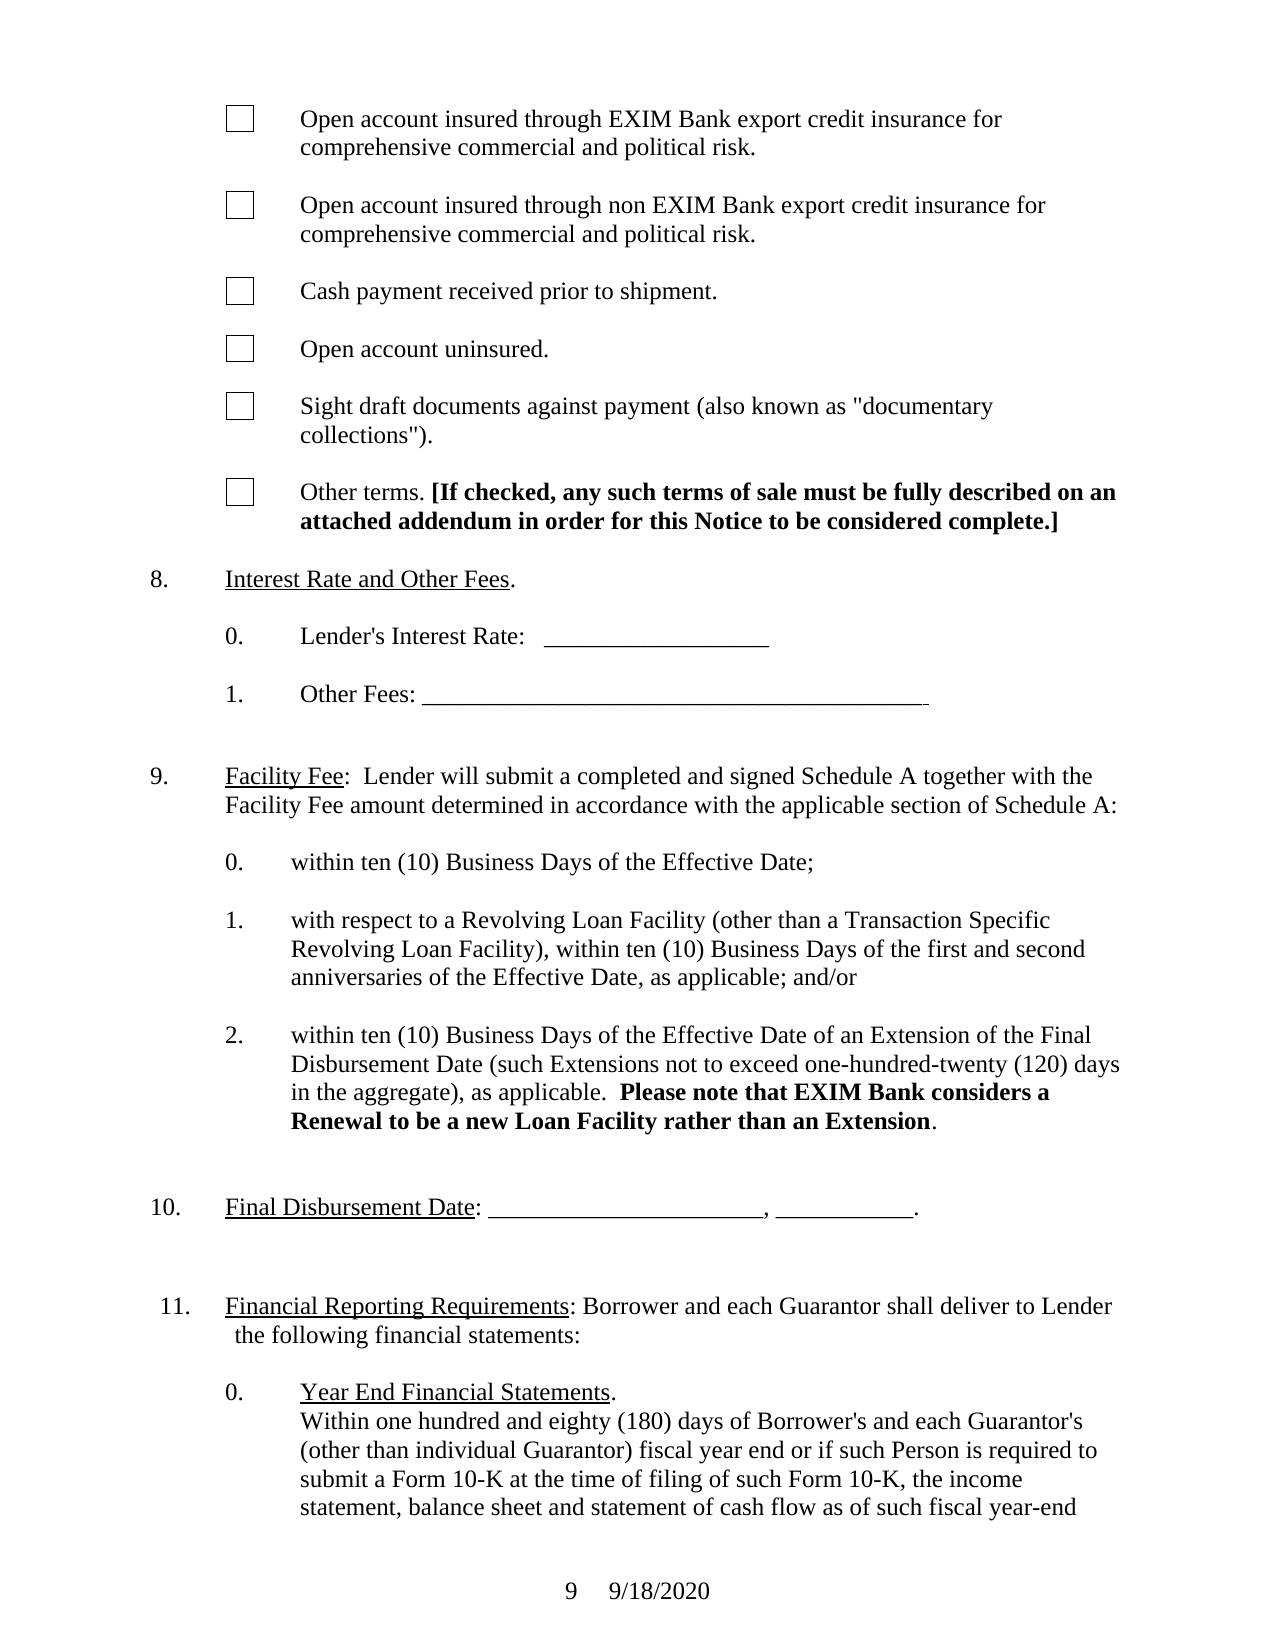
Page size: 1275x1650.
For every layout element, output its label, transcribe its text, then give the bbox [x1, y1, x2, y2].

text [225, 1377, 1125, 1521]
text Sight draft documents against payment (also known as "documentary collections"). [225, 391, 1125, 449]
text Open account insured through non EXIM Bank export credit insurance for comprehensive commercial and political risk. [225, 190, 1125, 247]
text Cash payment received prior to shipment. [150, 276, 1125, 305]
text Other terms. [If checked, any such terms of sale must be fully described on an attached addendum in order for this Notice to be considered complete.] [225, 477, 1125, 535]
list Final Disbursement Date: ______________________, ___________. [150, 1192, 1125, 1221]
text Open account insured through EXIM Bank export credit insurance for comprehensive commercial and political risk. [225, 104, 1125, 161]
text Open account uninsured. [150, 334, 1125, 362]
list Interest Rate and Other Fees. [150, 564, 1125, 592]
list Financial Reporting Requirements: Borrower and each Guarantor shall deliver to Lender the following financial statements: [159, 1291, 1125, 1349]
list Facility Fee: Lender will submit a completed and signed Schedule A together with the Facility Fee amount determined in accordance with the applicable section of Schedule A: [150, 761, 1125, 819]
